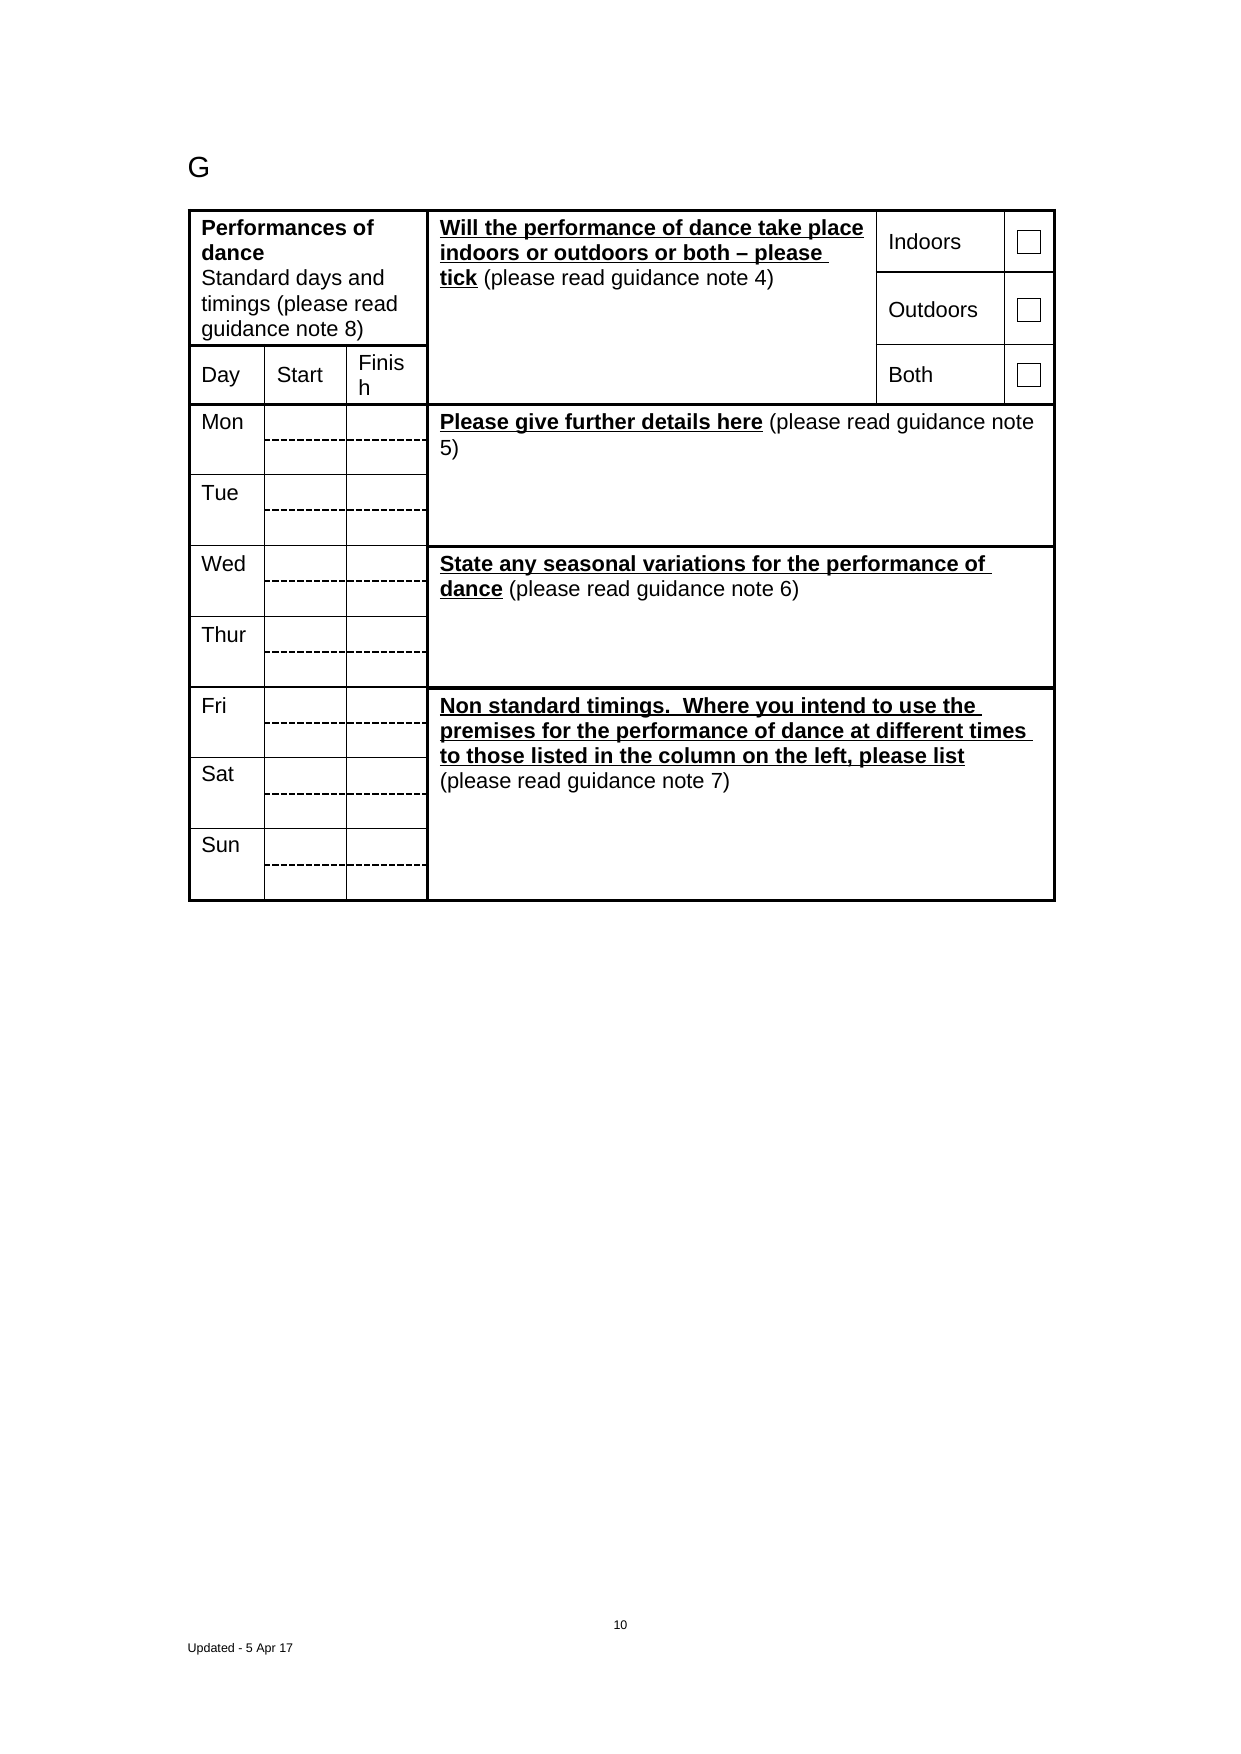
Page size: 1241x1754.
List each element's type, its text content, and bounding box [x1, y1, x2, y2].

table_cell [265, 722, 346, 757]
table_cell Both [877, 345, 1004, 403]
table_header Will the performance of dance take place indoors or outdoors or both – please tick (please read guidance note 4) [429, 212, 876, 403]
table_cell Please give further details here (please read guidance note 5) [429, 406, 1053, 545]
table_cell [1005, 273, 1053, 344]
table_cell [347, 580, 426, 616]
table_cell [265, 439, 346, 474]
table_header Indoors [877, 212, 1004, 271]
table_cell [347, 406, 426, 438]
table_cell [347, 439, 426, 474]
table_cell [347, 509, 426, 545]
table_cell Tue [191, 475, 264, 545]
table_cell [265, 580, 346, 616]
text G [187, 150, 1053, 183]
table_cell [347, 864, 426, 899]
table_cell Non standard timings. Where you intend to use the premises for the performance of dance at different times to those listed in the column on the left, please list (please read guidance note 7) [429, 690, 1053, 899]
table_cell Wed [191, 546, 264, 616]
table_cell [347, 475, 426, 509]
table_cell [347, 829, 426, 863]
table_header Performances of dance Standard days and timings (please read guidance note 8) [191, 212, 426, 344]
table_cell Start [265, 347, 346, 403]
table_cell Outdoors [877, 273, 1004, 344]
table_cell [347, 651, 426, 686]
table_cell [265, 617, 346, 651]
table_cell [265, 793, 346, 828]
table_header [1005, 212, 1053, 271]
table_cell Day [191, 347, 264, 403]
table_cell Sun [191, 829, 264, 899]
table_cell [265, 406, 346, 438]
table_cell [347, 758, 426, 793]
table_cell [265, 864, 346, 899]
table_cell [265, 546, 346, 580]
table_cell [265, 829, 346, 863]
table_cell [347, 722, 426, 757]
table_cell Finish [347, 347, 426, 403]
table_cell [347, 617, 426, 651]
table_cell [265, 688, 346, 722]
table_cell State any seasonal variations for the performance of dance (please read guidance note 6) [429, 548, 1053, 686]
table_cell [347, 546, 426, 580]
table_cell [1005, 345, 1053, 403]
table_cell [265, 758, 346, 793]
table_cell [265, 509, 346, 545]
table_cell Thur [191, 617, 264, 686]
table_cell Sat [191, 758, 264, 828]
table_cell [347, 688, 426, 722]
table_cell Mon [191, 406, 264, 474]
table_cell Fri [191, 688, 264, 757]
table_cell [265, 475, 346, 509]
table_cell [347, 793, 426, 828]
table_cell [265, 651, 346, 686]
